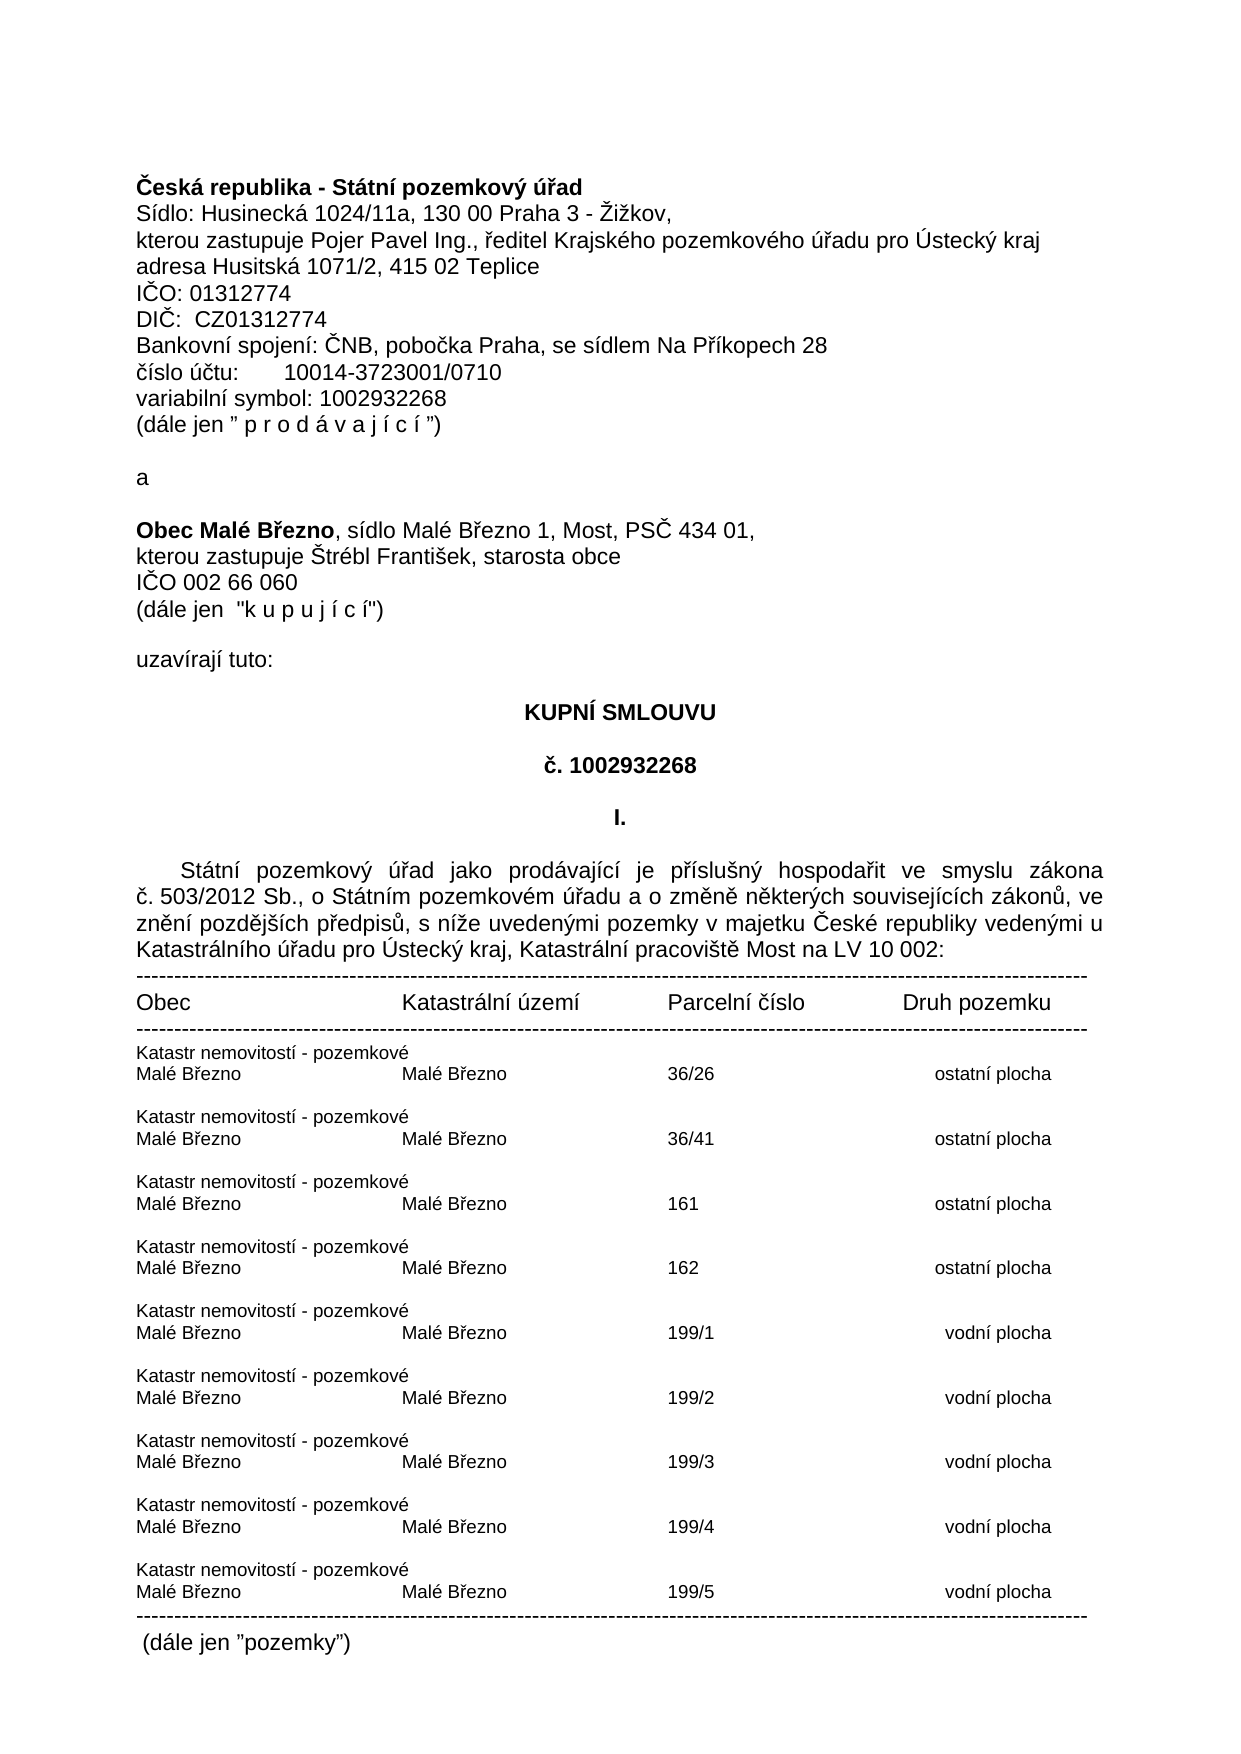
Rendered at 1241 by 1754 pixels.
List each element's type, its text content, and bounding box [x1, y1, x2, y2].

text DIČ: CZ01312774 [136, 306, 1104, 332]
text KUPNÍ SMLOUVU [136, 699, 1104, 725]
text Malé Březno Malé Březno 199/1 vodní plocha [136, 1322, 1104, 1343]
text (dále jen ”pozemky”) [136, 1628, 1104, 1655]
text uzavírají tuto: [136, 646, 1104, 672]
text Sídlo: Husinecká 1024/11a, 130 00 Praha 3 - Žižkov, [136, 200, 1104, 227]
text Katastr nemovitostí - pozemkové [136, 1106, 1104, 1128]
text Katastr nemovitostí - pozemkové [136, 1300, 1104, 1322]
text variabilní symbol: 1002932268 [136, 385, 1104, 411]
text IČO 002 66 060 [136, 569, 1104, 596]
text Malé Březno Malé Březno 199/3 vodní plocha [136, 1451, 1104, 1473]
text Katastr nemovitostí - pozemkové [136, 1494, 1104, 1516]
text Malé Březno Malé Březno 199/5 vodní plocha [136, 1581, 1104, 1602]
text a [136, 464, 1104, 490]
text Bankovní spojení: ČNB, pobočka Praha, se sídlem Na Příkopech 28 [136, 332, 1104, 358]
text (dále jen "k u p u j í c í") [136, 596, 1104, 622]
text Katastr nemovitostí - pozemkové [136, 1041, 1104, 1063]
text adresa Husitská 1071/2, 415 02 Teplice [136, 253, 1104, 279]
text číslo účtu: 10014-3723001/0710 [136, 358, 1104, 385]
text IČO: 01312774 [136, 279, 1104, 306]
text č. 1002932268 [136, 752, 1104, 778]
text Katastr nemovitostí - pozemkové [136, 1559, 1104, 1581]
text ----------------------------------------------------------------------------------------------------------------------------- [136, 962, 1149, 989]
text kterou zastupuje Pojer Pavel Ing., ředitel Krajského pozemkového úřadu pro Ústecký kraj [136, 227, 1104, 253]
text kterou zastupuje Štrébl František, starosta obce [136, 543, 1104, 569]
text (dále jen ” p r o d á v a j í c í ”) [136, 411, 1104, 438]
text Malé Březno Malé Březno 199/2 vodní plocha [136, 1386, 1104, 1408]
text Katastr nemovitostí - pozemkové [136, 1171, 1104, 1192]
text Obec Katastrální území Parcelní číslo Druh pozemku [136, 989, 1104, 1015]
text ----------------------------------------------------------------------------------------------------------------------------- [136, 1602, 1149, 1628]
text Česká republika - Státní pozemkový úřad [136, 174, 1104, 200]
text Malé Březno Malé Březno 162 ostatní plocha [136, 1257, 1104, 1279]
text Obec Malé Březno, sídlo Malé Březno 1, Most, PSČ 434 01, [136, 517, 1104, 543]
text Malé Březno Malé Březno 36/41 ostatní plocha [136, 1128, 1104, 1149]
text Malé Březno Malé Březno 36/26 ostatní plocha [136, 1063, 1104, 1084]
text Státní pozemkový úřad jako prodávající je příslušný hospodařit ve smyslu zákona č. 503/2012 Sb., o Státním pozemkovém úřadu a o změně některých souvisejících zákonů, ve znění pozdějších předpisů, s níže uvedenými pozemky v majetku České republiky vedenými u Katastrálního úřadu pro Ústecký kraj, Katastrální pracoviště Most na LV 10 002: [136, 857, 1104, 962]
text I. [136, 804, 1104, 831]
text Malé Březno Malé Březno 199/4 vodní plocha [136, 1516, 1104, 1537]
text Katastr nemovitostí - pozemkové [136, 1236, 1104, 1257]
text Malé Březno Malé Březno 161 ostatní plocha [136, 1192, 1104, 1214]
text Katastr nemovitostí - pozemkové [136, 1365, 1104, 1386]
text ----------------------------------------------------------------------------------------------------------------------------- [136, 1015, 1149, 1041]
text Katastr nemovitostí - pozemkové [136, 1429, 1104, 1451]
